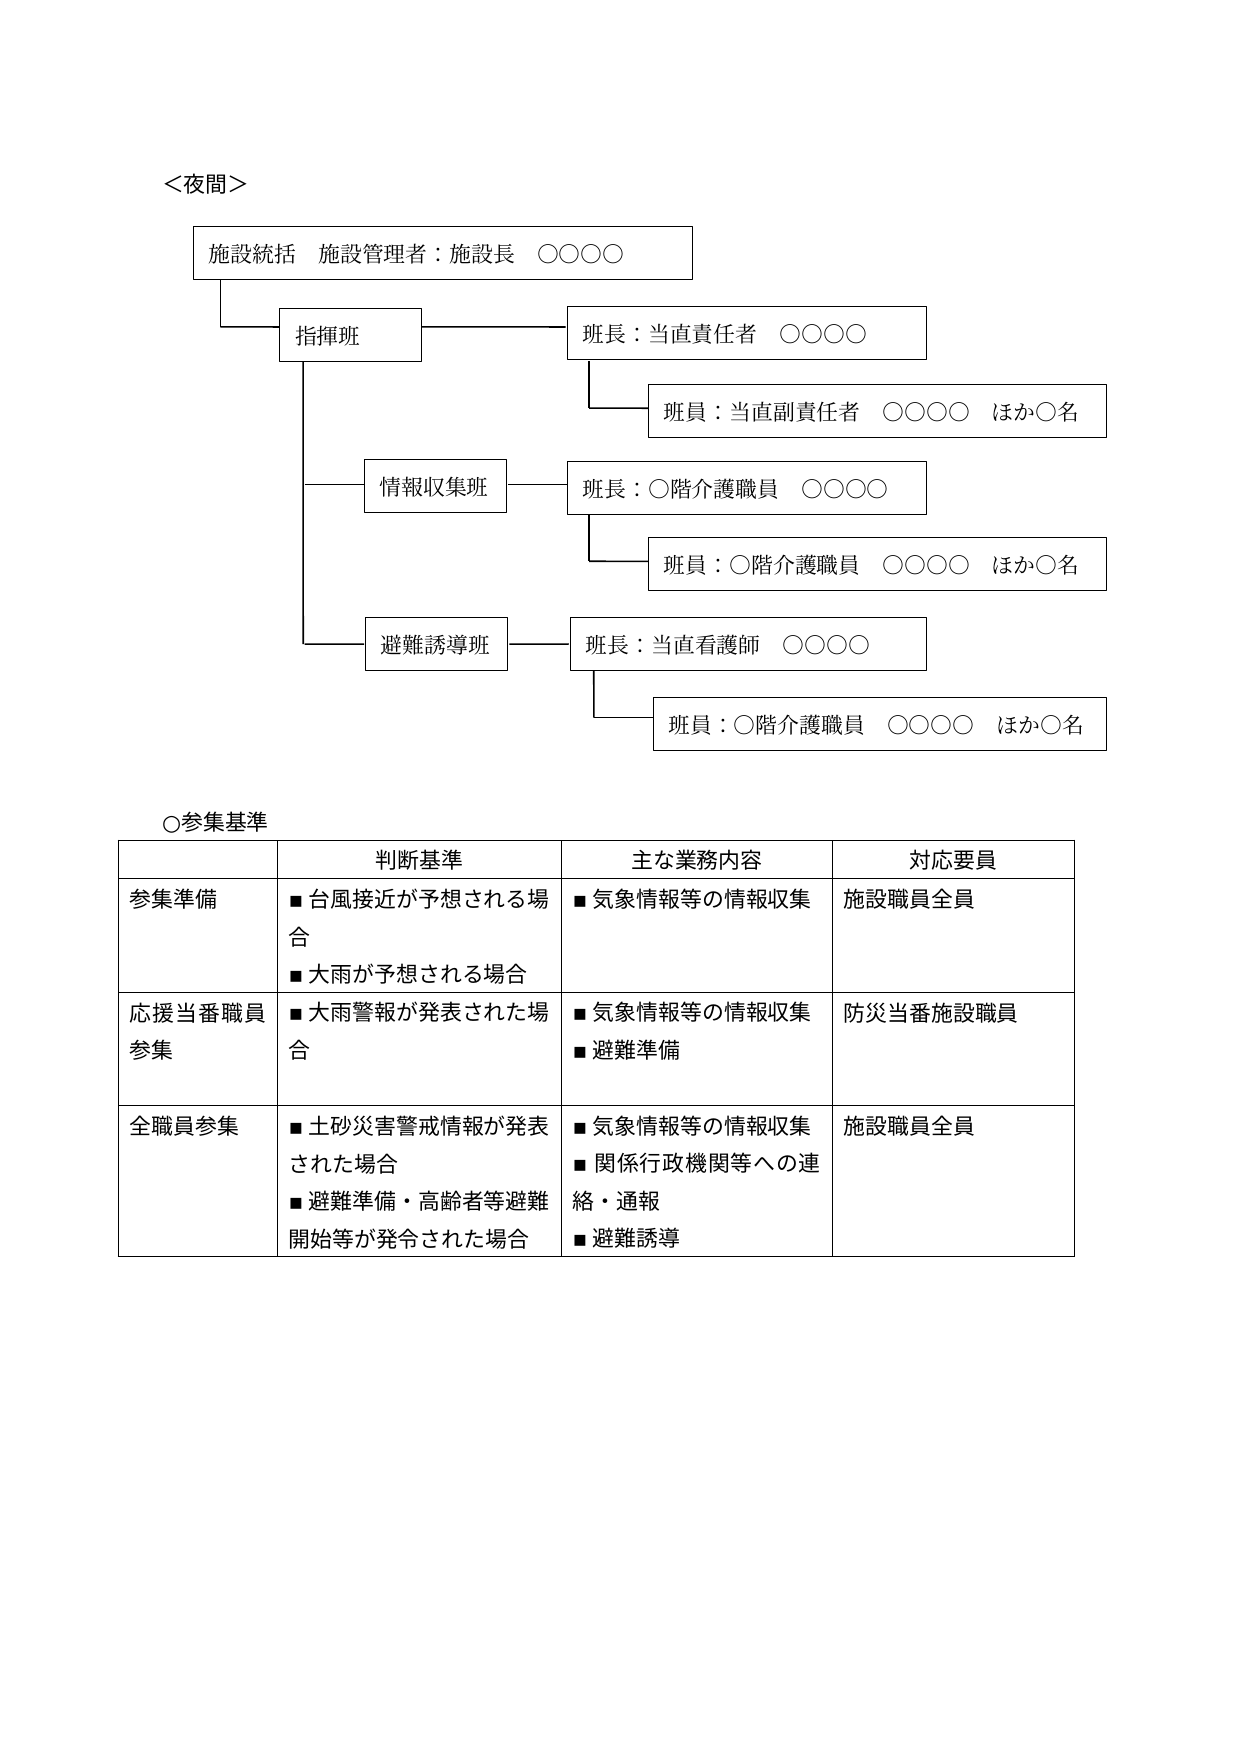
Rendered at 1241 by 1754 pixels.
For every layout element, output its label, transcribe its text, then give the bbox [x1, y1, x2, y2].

table_cell ▪ 土砂災害警戒情報が発表された場合 ▪ 避難準備・高齢者等避難開始等が発令された場合 [278, 1106, 561, 1256]
table_cell 参集準備 [119, 879, 277, 992]
table_cell 防災当番施設職員 [833, 993, 1074, 1105]
table_header 主な業務内容 [562, 841, 832, 878]
table_header 対応要員 [833, 841, 1074, 878]
table_cell 施設職員全員 [833, 879, 1074, 992]
text ＜夜間＞ [118, 164, 1122, 202]
table_cell 施設職員全員 [833, 1106, 1074, 1256]
table_cell ▪ 気象情報等の情報収集 ▪ 関係行政機関等への連絡・通報 ▪ 避難誘導 [562, 1106, 832, 1256]
table_header 判断基準 [278, 841, 561, 878]
text ○参集基準 [118, 802, 1122, 839]
table_cell 全職員参集 [119, 1106, 277, 1256]
table_cell ▪ 気象情報等の情報収集 [562, 879, 832, 992]
table_cell ▪ 大雨警報が発表された場合 [278, 993, 561, 1105]
table_cell ▪ 気象情報等の情報収集 ▪ 避難準備 [562, 993, 832, 1105]
table_header [119, 841, 277, 878]
table_cell ▪ 台風接近が予想される場合 ▪ 大雨が予想される場合 [278, 879, 561, 992]
table_cell 応援当番職員参集 [119, 993, 277, 1105]
